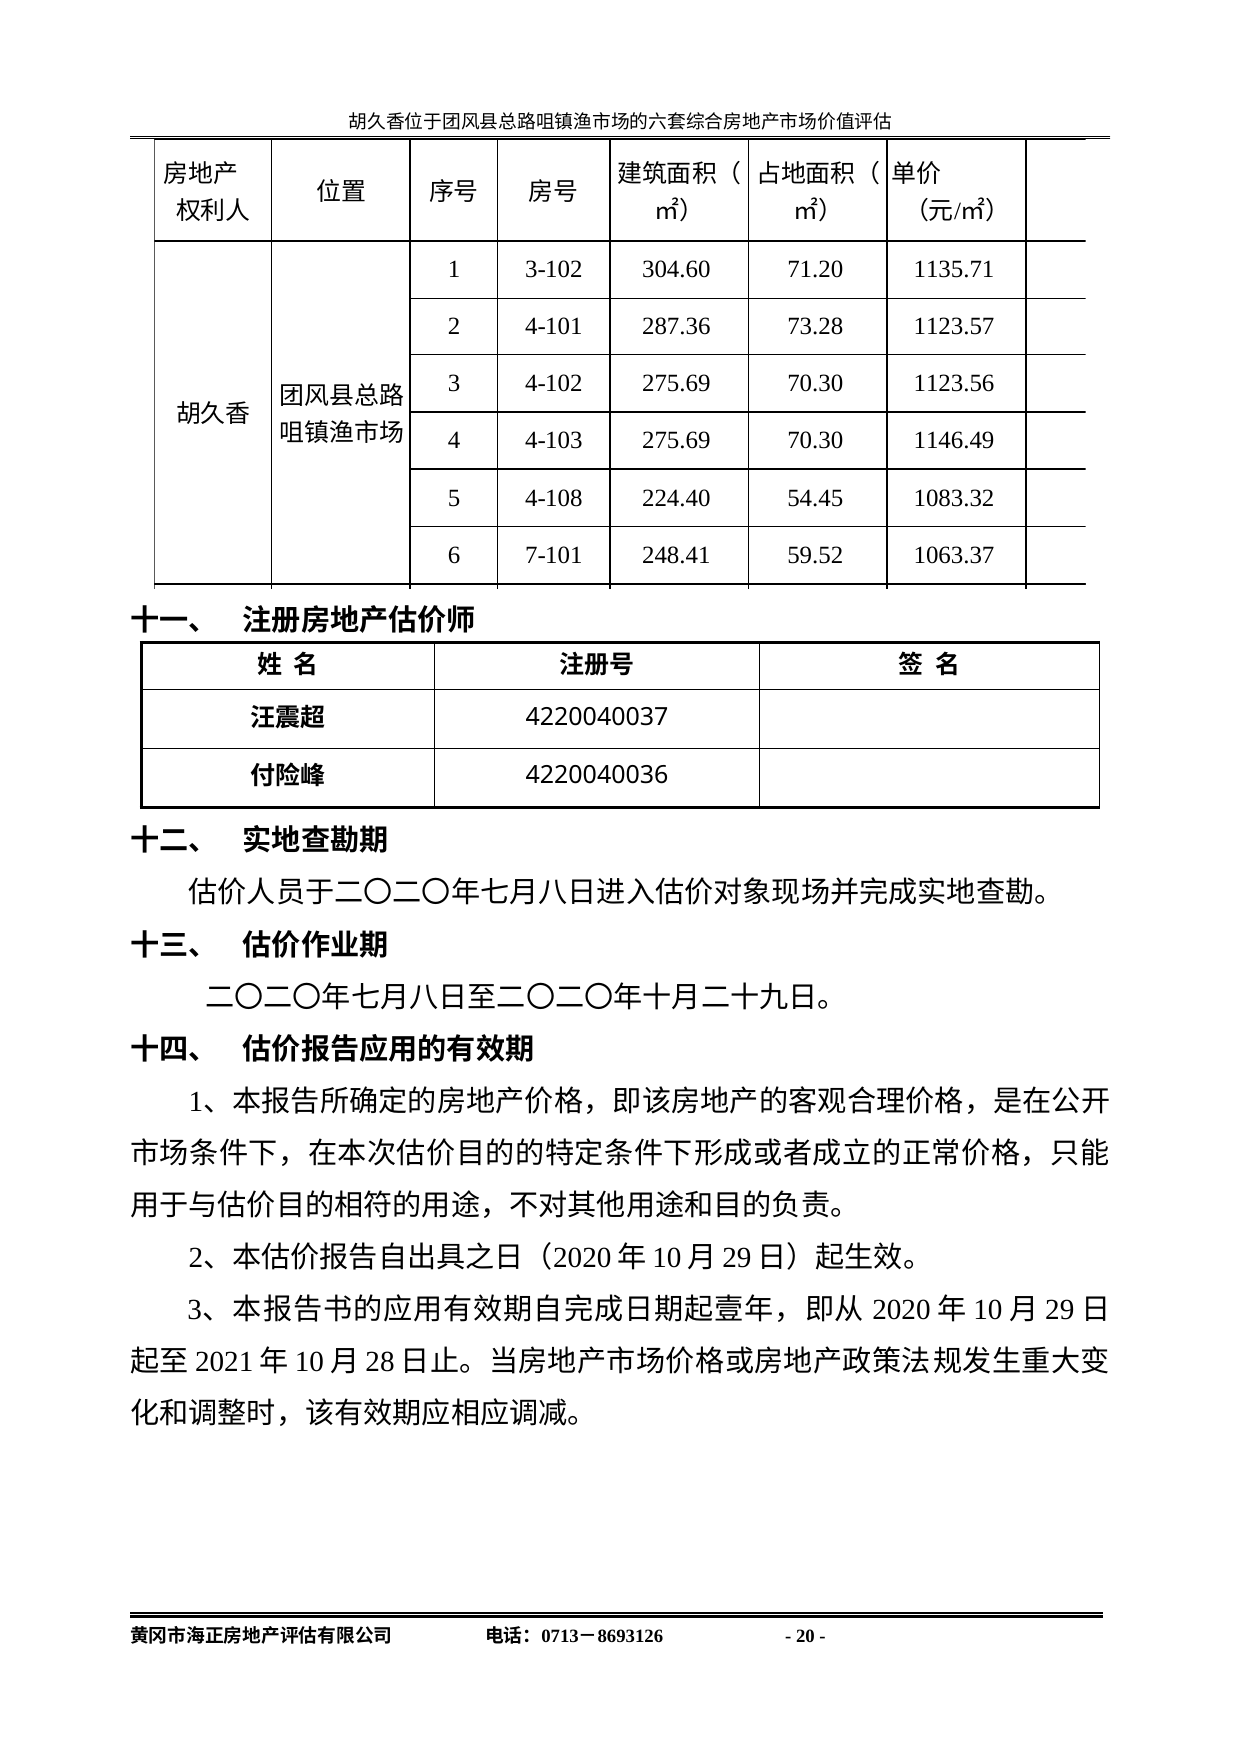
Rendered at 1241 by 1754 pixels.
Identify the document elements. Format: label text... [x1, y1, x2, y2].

list 估价作业期 [130, 913, 1110, 965]
table_cell 付险峰 [143, 749, 434, 806]
text 3、本报告书的应用有效期自完成日期起壹年，即从2020年10月29日起至2021年10月28日止。当房地产市场价格或房地产政策法规发生重大变化和调整时，该有效期应相应调减。 [130, 1278, 1110, 1434]
list 注册房地产估价师 [130, 589, 1110, 641]
list 实地查勘期 [130, 809, 1110, 861]
table_cell [760, 749, 1099, 806]
table_cell 4220040037 [435, 690, 759, 748]
table_cell [760, 690, 1099, 748]
text 1、本报告所确定的房地产价格，即该房地产的客观合理价格，是在公开市场条件下，在本次估价目的的特定条件下形成或者成立的正常价格，只能用于与估价目的相符的用途，不对其他用途和目的负责。 [130, 1069, 1110, 1226]
table_cell 4220040036 [435, 749, 759, 806]
table_header 注册号 [435, 644, 759, 689]
text 2、本估价报告自出具之日（2020年10月29日）起生效。 [130, 1226, 1110, 1278]
text 二〇二〇年七月八日至二〇二〇年十月二十九日。 [205, 965, 1110, 1017]
table_header 姓 名 [143, 644, 434, 689]
table_cell 汪震超 [143, 690, 434, 748]
list 估价报告应用的有效期 [130, 1017, 1110, 1069]
text 估价人员于二〇二〇年七月八日进入估价对象现场并完成实地查勘。 [130, 861, 1110, 913]
table_header 签 名 [760, 644, 1099, 689]
